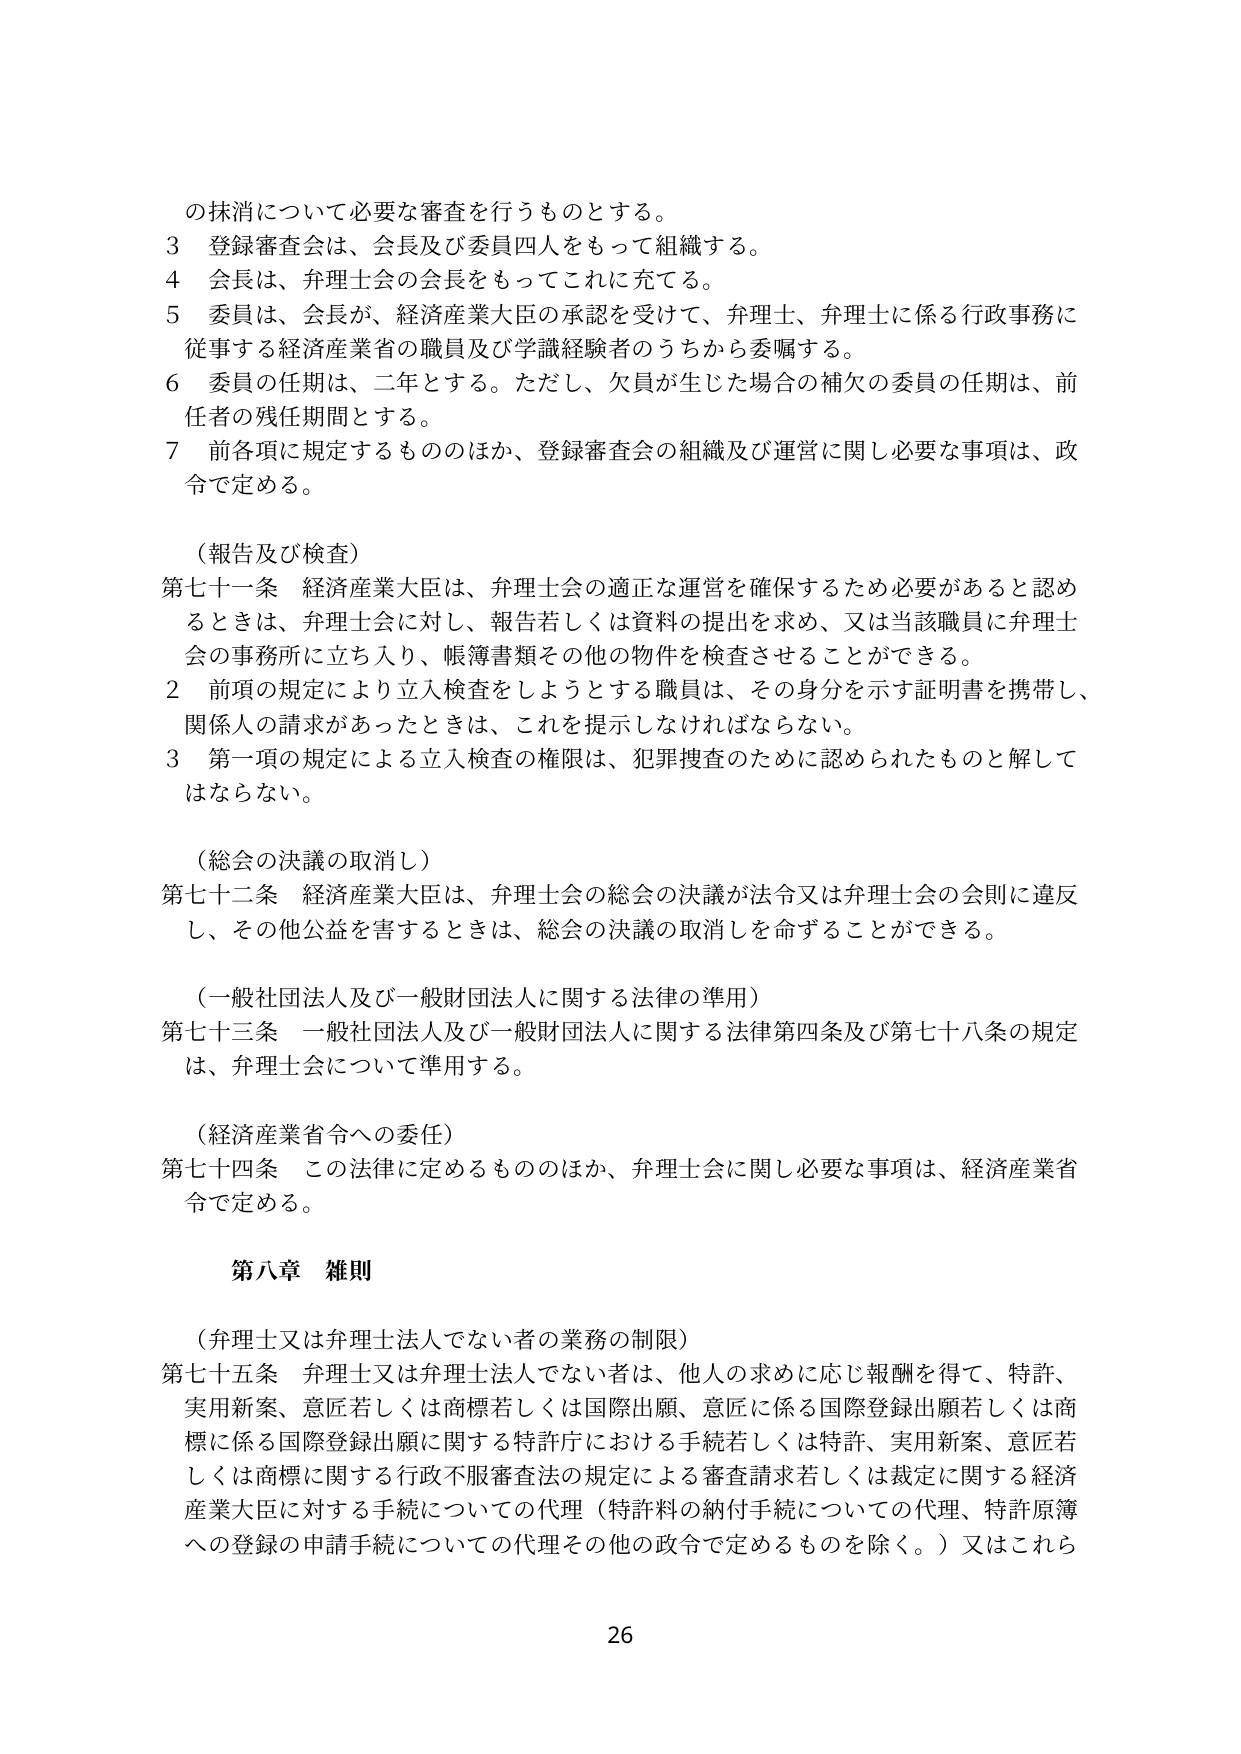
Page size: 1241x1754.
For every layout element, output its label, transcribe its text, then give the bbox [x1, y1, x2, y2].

text 第七十三条 一般社団法人及び一般財団法人に関する法律第四条及び第七十八条の規定は、弁理士会について準用する。 [161, 1014, 1079, 1082]
text ２ 前項の規定により立入検査をしようとする職員は、その身分を示す証明書を携帯し、関係人の請求があったときは、これを提示しなければならない。 [161, 672, 1079, 740]
text ３ 登録審査会は、会長及び委員四人をもって組織する。 [161, 228, 1079, 262]
text ４ 会長は、弁理士会の会長をもってこれに充てる。 [161, 262, 1079, 296]
text ６ 委員の任期は、二年とする。ただし、欠員が生じた場合の補欠の委員の任期は、前任者の残任期間とする。 [161, 364, 1079, 433]
text ５ 委員は、会長が、経済産業大臣の承認を受けて、弁理士、弁理士に係る行政事務に従事する経済産業省の職員及び学識経験者のうちから委嘱する。 [161, 296, 1079, 364]
text （経済産業省令への委任） [184, 1116, 1079, 1150]
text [161, 1355, 1079, 1560]
text 第七十二条 経済産業大臣は、弁理士会の総会の決議が法令又は弁理士会の会則に違反し、その他公益を害するときは、総会の決議の取消しを命ずることができる。 [161, 877, 1079, 945]
text （一般社団法人及び一般財団法人に関する法律の準用） [184, 979, 1079, 1014]
text （報告及び検査） [184, 535, 1079, 569]
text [161, 194, 1079, 228]
text 第八章 雑則 [230, 1253, 1079, 1287]
text 第七十四条 この法律に定めるもののほか、弁理士会に関し必要な事項は、経済産業省令で定める。 [161, 1150, 1079, 1219]
text 第七十一条 経済産業大臣は、弁理士会の適正な運営を確保するため必要があると認めるときは、弁理士会に対し、報告若しくは資料の提出を求め、又は当該職員に弁理士会の事務所に立ち入り、帳簿書類その他の物件を検査させることができる。 [161, 569, 1079, 672]
text ７ 前各項に規定するもののほか、登録審査会の組織及び運営に関し必要な事項は、政令で定める。 [161, 433, 1079, 501]
text ３ 第一項の規定による立入検査の権限は、犯罪捜査のために認められたものと解してはならない。 [161, 740, 1079, 809]
text （総会の決議の取消し） [184, 843, 1079, 877]
text （弁理士又は弁理士法人でない者の業務の制限） [184, 1321, 1079, 1355]
